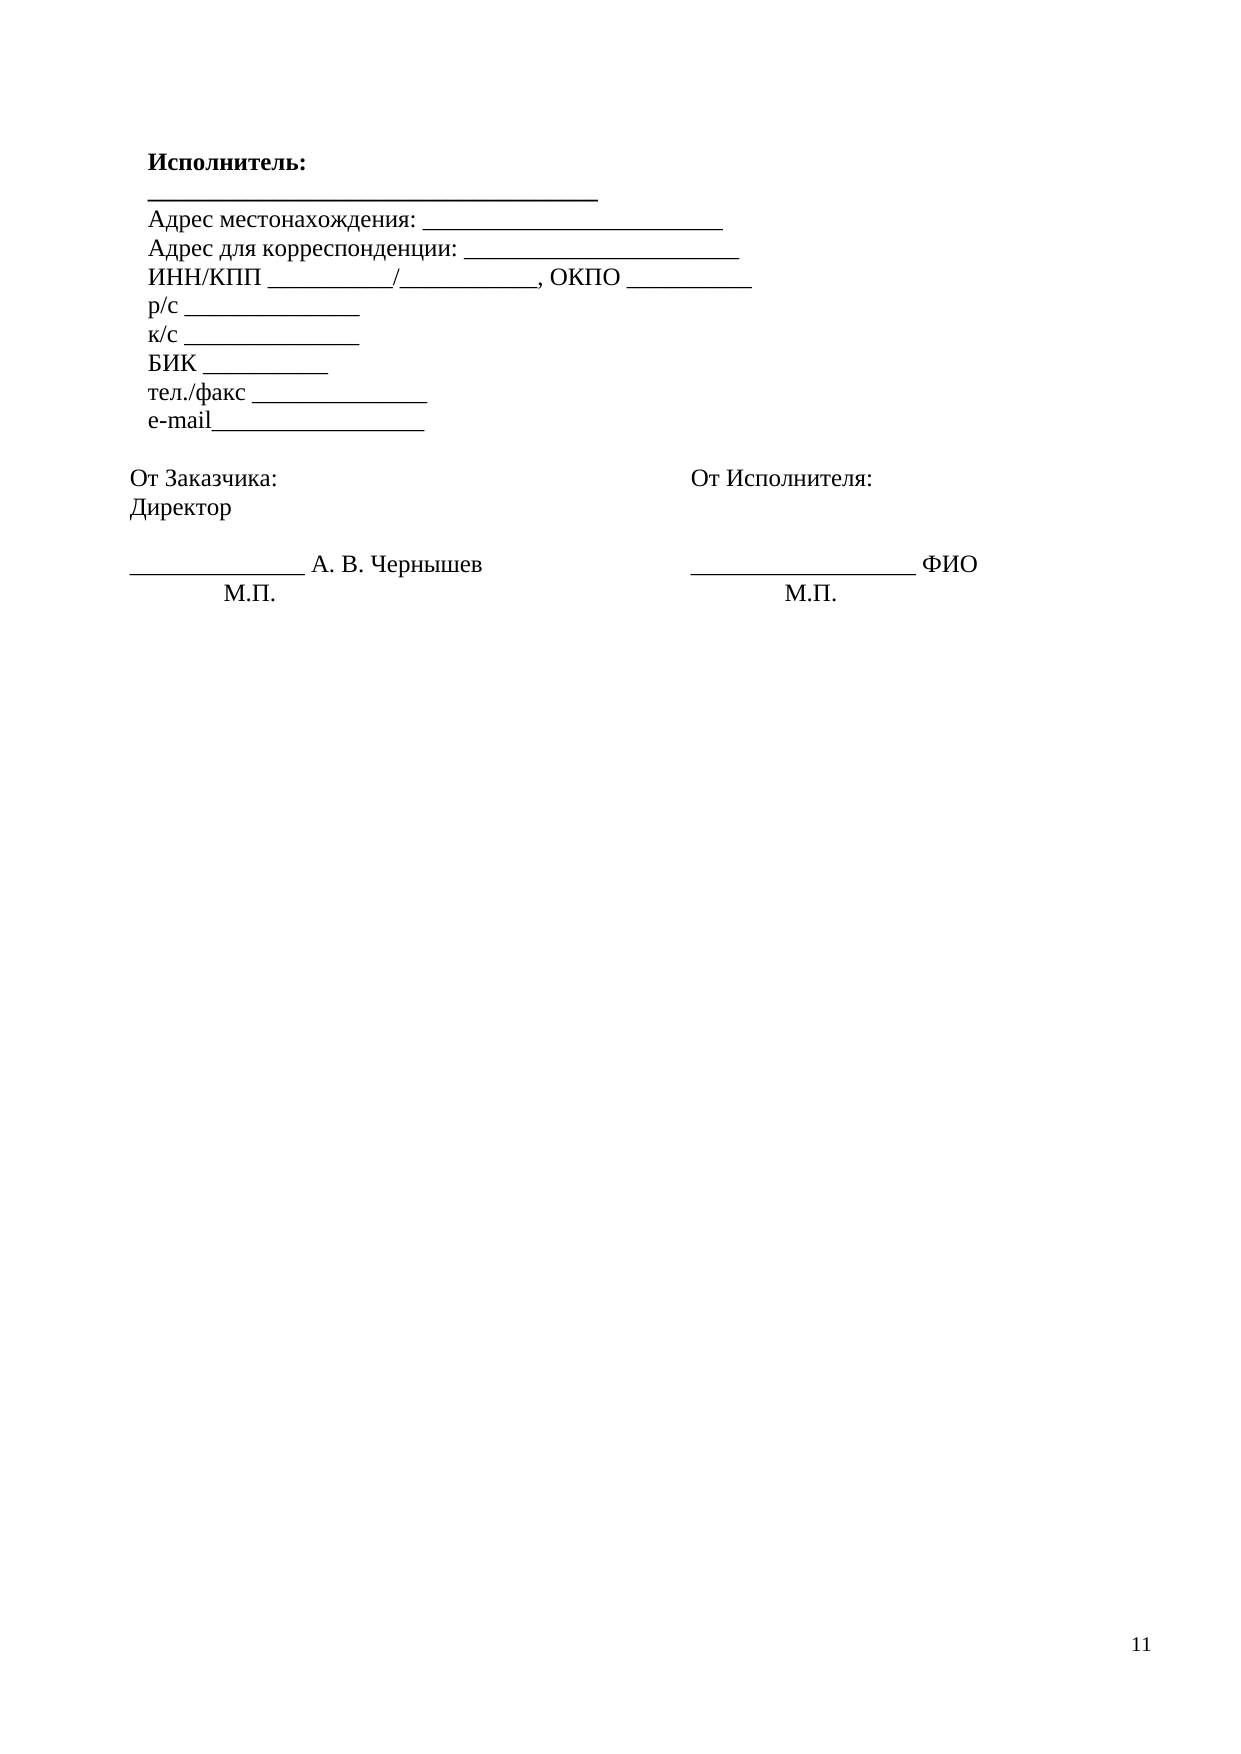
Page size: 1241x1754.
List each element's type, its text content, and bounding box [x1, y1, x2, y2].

text к/с ______________ [148, 319, 1152, 348]
text тел./факс ______________ [148, 377, 1152, 406]
text Исполнитель: [148, 147, 1152, 176]
table_header От Исполнителя: __________________ ФИО М.П. [679, 463, 1152, 607]
text Адрес для корреспонденции: ______________________ [148, 233, 1152, 262]
text ИНН/КПП __________/___________, ОКПО __________ [148, 262, 1152, 291]
table_header От Заказчика: Директор ______________ А. В. Чернышев М.П. [118, 463, 679, 607]
text Адрес местонахождения: ________________________ [148, 204, 1152, 233]
text ____________________________________ [148, 176, 1152, 204]
text р/с ______________ [148, 291, 1152, 319]
text e-mail_________________ [148, 406, 1152, 434]
text БИК __________ [148, 348, 1152, 377]
